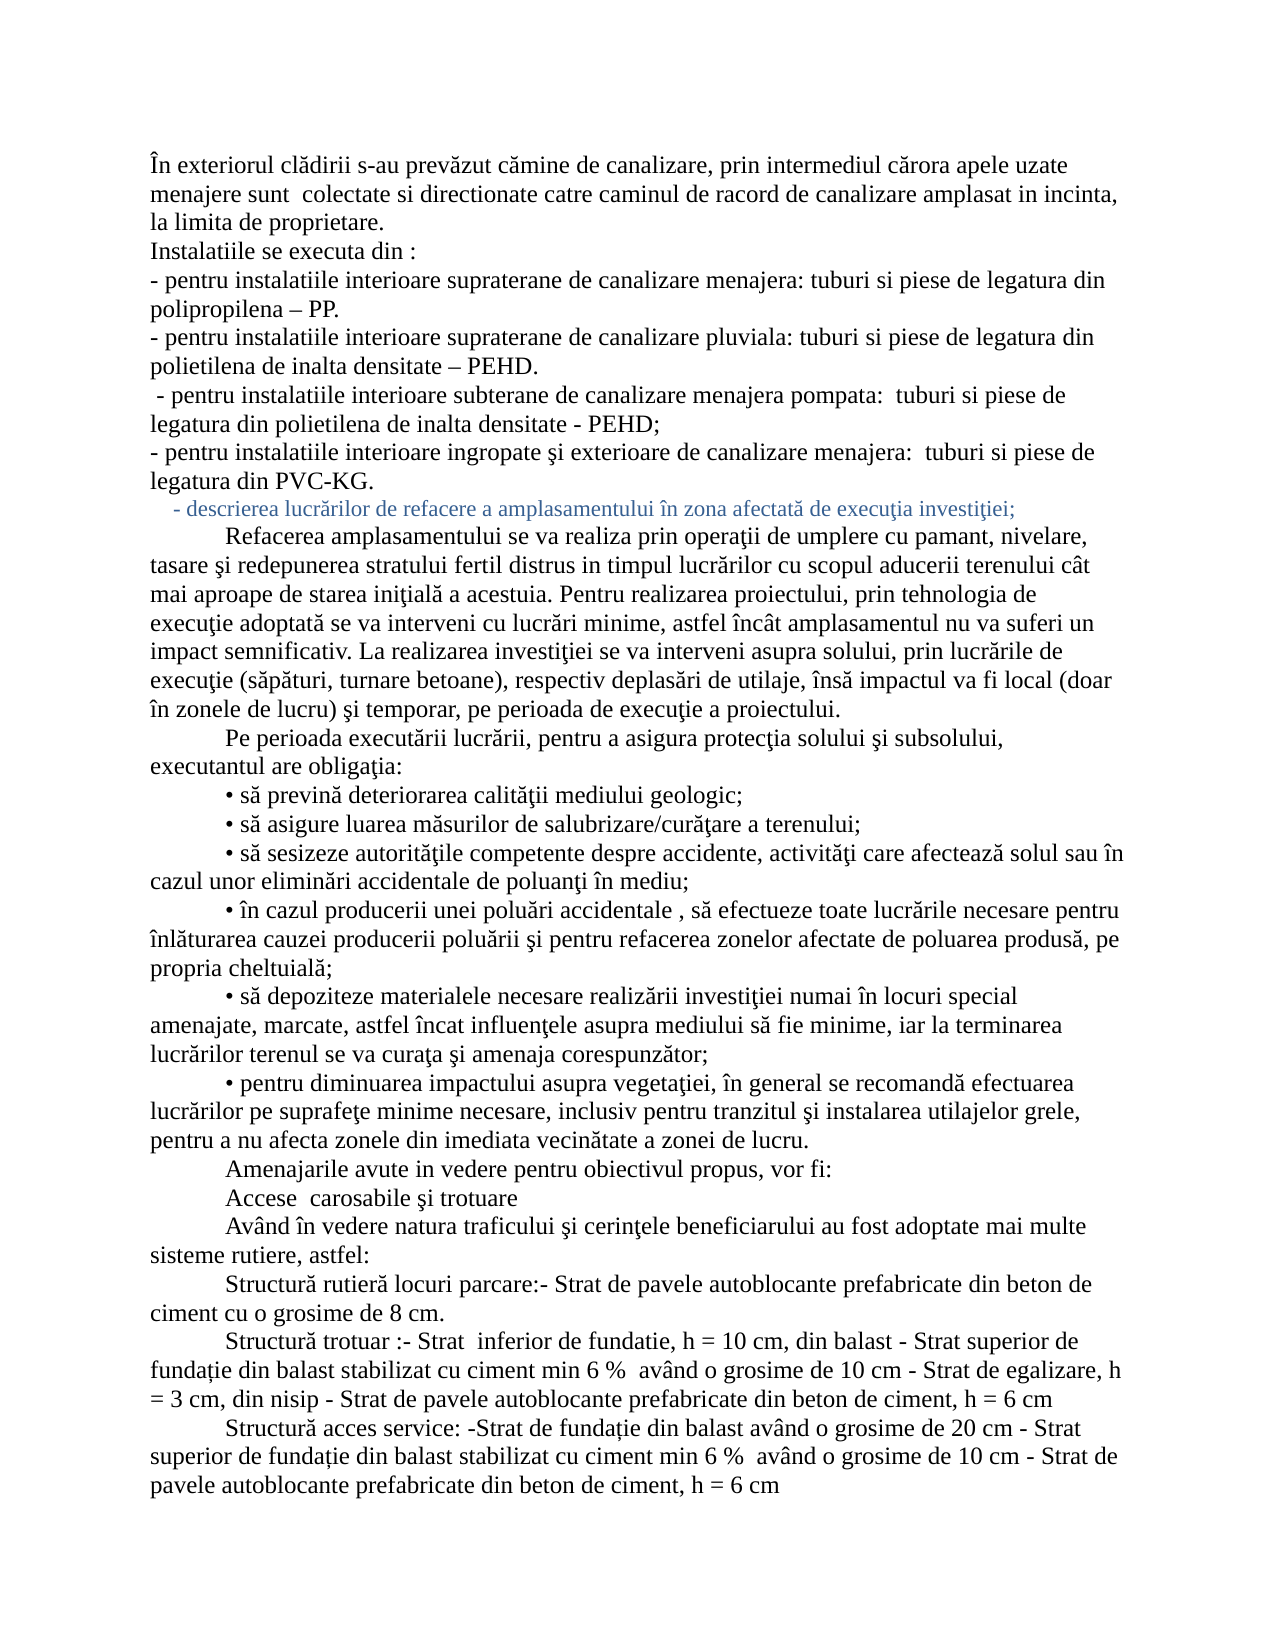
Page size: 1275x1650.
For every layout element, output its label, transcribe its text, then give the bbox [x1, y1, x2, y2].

text Pe perioada executării lucrării, pentru a asigura protecţia solului şi subsolului, executantul are obligaţia: [150, 723, 1125, 780]
text Structură trotuar :- Strat inferior de fundatie, h = 10 cm, din balast - Strat superior de fundație din balast stabilizat cu ciment min 6 % având o grosime de 10 cm - Strat de egalizare, h = 3 cm, din nisip - Strat de pavele autoblocante prefabricate din beton de ciment, h = 6 cm [150, 1326, 1125, 1413]
text - pentru instalatiile interioare ingropate şi exterioare de canalizare menajera: tuburi si piese de legatura din PVC-KG. [150, 437, 1125, 495]
text Având în vedere natura traficului şi cerinţele beneficiarului au fost adoptate mai multe sisteme rutiere, astfel: [150, 1211, 1125, 1269]
text Refacerea amplasamentului se va realiza prin operaţii de umplere cu pamant, nivelare, tasare şi redepunerea stratului fertil distrus in timpul lucrărilor cu scopul aducerii terenului cât mai aproape de starea iniţială a acestuia. Pentru realizarea proiectului, prin tehnologia de execuţie adoptată se va interveni cu lucrări minime, astfel încât amplasamentul nu va suferi un impact semnificativ. La realizarea investiţiei se va interveni asupra solului, prin lucrările de execuţie (săpături, turnare betoane), respectiv deplasări de utilaje, însă impactul va fi local (doar în zonele de lucru) şi temporar, pe perioada de execuţie a proiectului. [150, 521, 1125, 723]
text Structură acces service: -Strat de fundație din balast având o grosime de 20 cm - Strat superior de fundație din balast stabilizat cu ciment min 6 % având o grosime de 10 cm - Strat de pavele autoblocante prefabricate din beton de ciment, h = 6 cm [150, 1413, 1125, 1499]
text Structură rutieră locuri parcare:- Strat de pavele autoblocante prefabricate din beton de ciment cu o grosime de 8 cm. [150, 1269, 1125, 1326]
text Accese carosabile şi trotuare [150, 1183, 1125, 1211]
text • să sesizeze autorităţile competente despre accidente, activităţi care afectează solul sau în cazul unor eliminări accidentale de poluanţi în mediu; [150, 838, 1125, 895]
text • să depoziteze materialele necesare realizării investiţiei numai în locuri special amenajate, marcate, astfel încat influenţele asupra mediului să fie minime, iar la terminarea lucrărilor terenul se va curaţa şi amenaja corespunzător; [150, 981, 1125, 1068]
text Instalatiile se executa din : [150, 236, 1125, 265]
text • în cazul producerii unei poluări accidentale , să efectueze toate lucrările necesare pentru înlăturarea cauzei producerii poluării şi pentru refacerea zonelor afectate de poluarea produsă, pe propria cheltuială; [150, 895, 1125, 981]
text • pentru diminuarea impactului asupra vegetaţiei, în general se recomandă efectuarea lucrărilor pe suprafeţe minime necesare, inclusiv pentru tranzitul şi instalarea utilajelor grele, pentru a nu afecta zonele din imediata vecinătate a zonei de lucru. [150, 1068, 1125, 1154]
text • să asigure luarea măsurilor de salubrizare/curăţare a terenului; [150, 809, 1125, 838]
text Amenajarile avute in vedere pentru obiectivul propus, vor fi: [150, 1154, 1125, 1183]
text - pentru instalatiile interioare supraterane de canalizare pluviala: tuburi si piese de legatura din polietilena de inalta densitate – PEHD. [150, 322, 1125, 380]
text - descrierea lucrărilor de refacere a amplasamentului în zona afectată de execuţia investiţiei; [150, 495, 1125, 521]
text În exteriorul clădirii s-au prevăzut cămine de canalizare, prin intermediul cărora apele uzate menajere sunt colectate si directionate catre caminul de racord de canalizare amplasat in incinta, la limita de proprietare. [150, 150, 1125, 236]
text • să prevină deteriorarea calităţii mediului geologic; [150, 780, 1125, 809]
text - pentru instalatiile interioare supraterane de canalizare menajera: tuburi si piese de legatura din polipropilena – PP. [150, 265, 1125, 322]
text - pentru instalatiile interioare subterane de canalizare menajera pompata: tuburi si piese de legatura din polietilena de inalta densitate - PEHD; [150, 380, 1125, 437]
